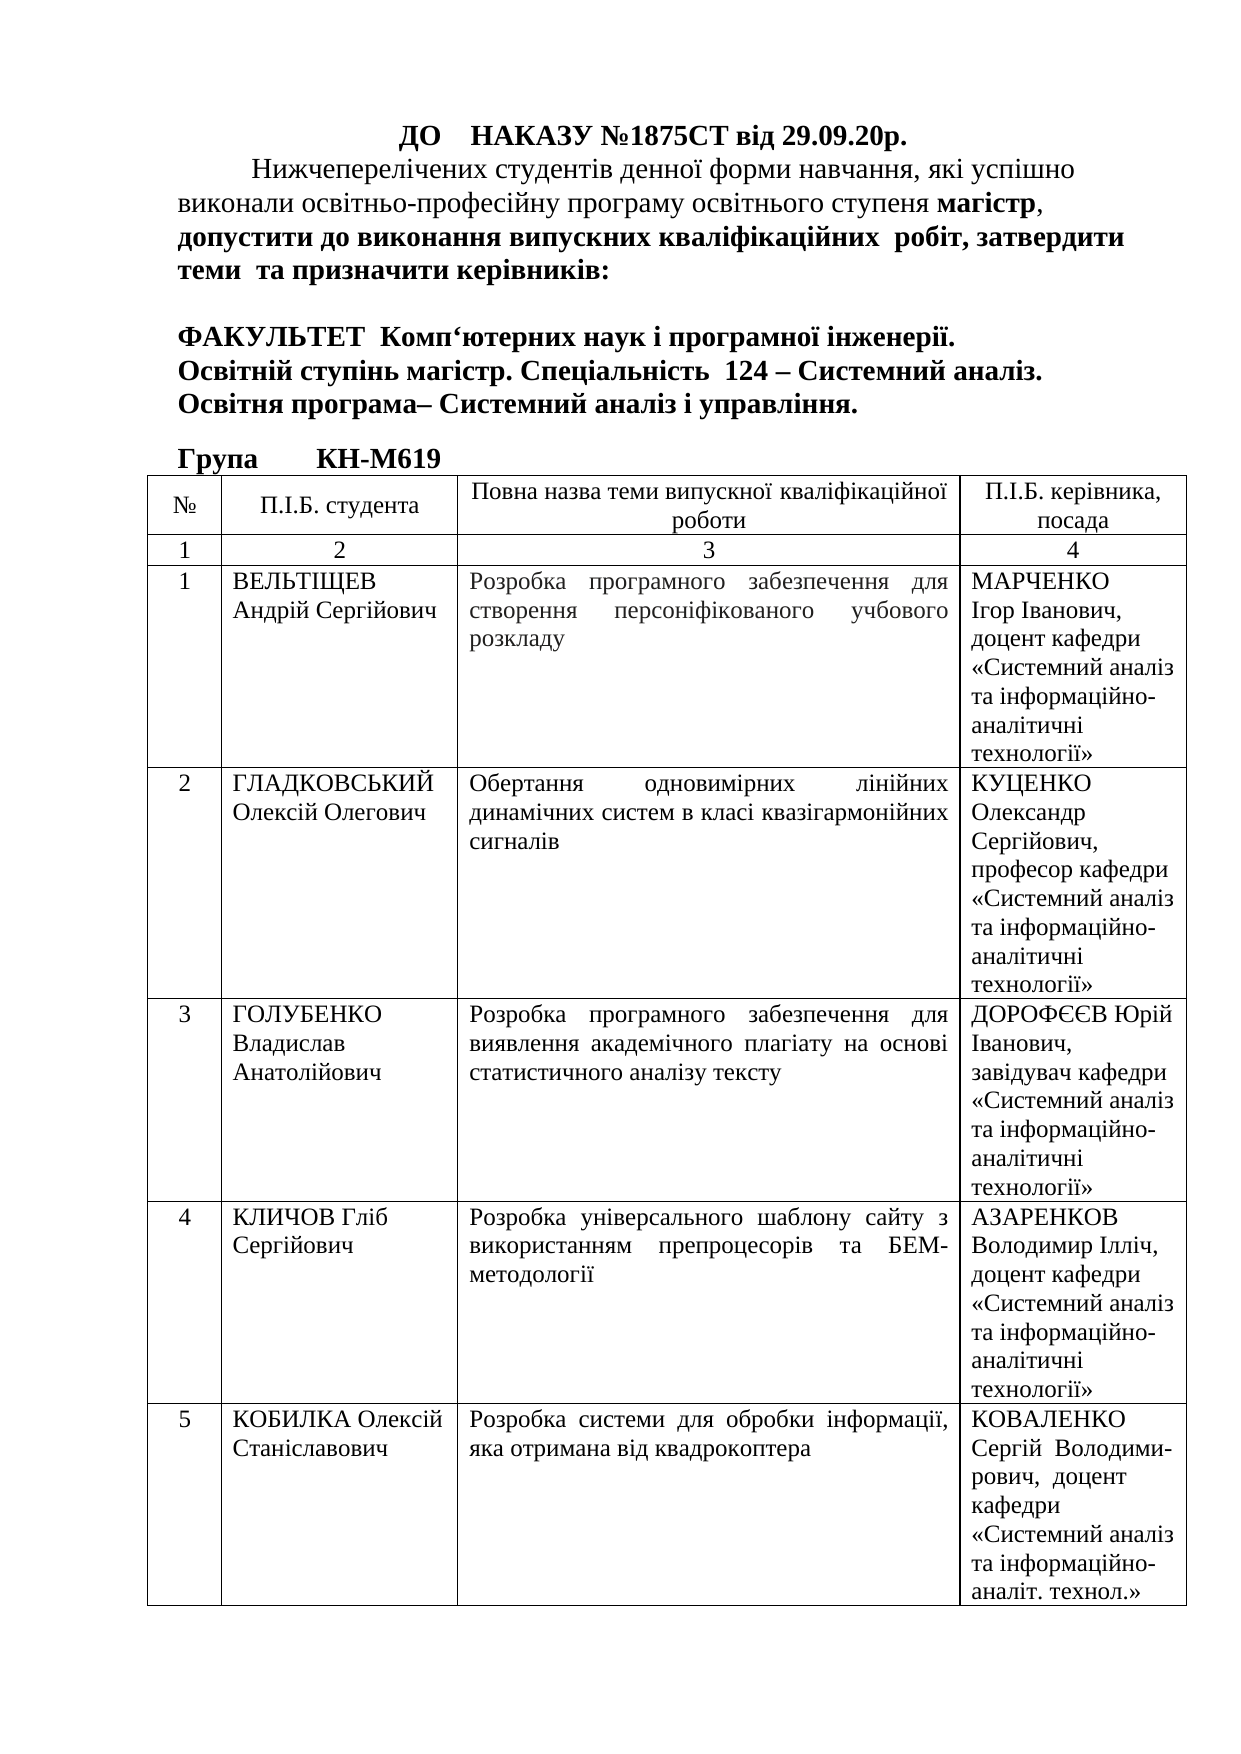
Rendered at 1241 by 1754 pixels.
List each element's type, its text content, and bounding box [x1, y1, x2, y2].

table_cell ДОРОФЄЄВ Юрій Іванович, завідувач кафедри «Системний аналіз та інформаційно-аналітичні технології» [961, 999, 1186, 1201]
table_header Повна назва теми випускної кваліфікаційної роботи [458, 476, 959, 534]
table_cell ГЛАДКОВСЬКИЙ Олексій Олегович [222, 768, 457, 998]
table_cell АЗАРЕНКОВ Володимир Ілліч, доцент кафедри «Системний аналіз та інформаційно-аналітичні технології» [961, 1202, 1186, 1403]
table_header П.І.Б. студента [222, 476, 457, 534]
table_cell ГОЛУБЕНКО Владислав Анатолійович [222, 999, 457, 1201]
table_cell 5 [148, 1404, 221, 1605]
table_cell 1 [148, 535, 221, 565]
table_header № [148, 476, 221, 534]
table_cell Розробка системи для обробки інформації, яка отримана від квадрокоптера [458, 1404, 959, 1605]
text Освітній ступінь магістр. Спеціальність 124 – Системний аналіз. Освітня програма– Системний аналіз і управління. [177, 353, 1152, 420]
table_cell 2 [148, 768, 221, 998]
table_cell Розробка програмного забезпечення для створення персоніфікованого учбового розкладу [458, 566, 959, 767]
table_cell 4 [961, 535, 1186, 565]
table_cell ВЕЛЬТІЩЕВ Андрій Сергійович [222, 566, 457, 767]
table_cell 1 [148, 566, 221, 767]
text Нижчеперелічених студентів денної форми навчання, які успішно виконали освітньо-професійну програму освітнього ступеня магістр, допустити до виконання випускних кваліфікаційних робіт, затвердити теми та призначити керівників: [177, 152, 1152, 286]
table_cell 3 [458, 535, 959, 565]
table_cell КЛИЧОВ Гліб Сергійович [222, 1202, 457, 1403]
table_cell 3 [148, 999, 221, 1201]
table_header П.І.Б. керівника, посада [961, 476, 1186, 534]
table_cell МАРЧЕНКО Ігор Іванович, доцент кафедри «Системний аналіз та інформаційно-аналітичні технології» [961, 566, 1186, 767]
table_cell Розробка програмного забезпечення для виявлення академічного плагіату на основі статистичного аналізу тексту [458, 999, 959, 1201]
text ФАКУЛЬТЕТ Комп‘ютерних наук і програмної інженерії. [177, 319, 1152, 353]
table_cell КОВАЛЕНКО Сергій Володими- рович, доцент кафедри «Системний аналіз та інформаційно-аналіт. технол.» [961, 1404, 1186, 1605]
table_cell Обертання одновимірних лінійних динамічних систем в класі квазігармонійних сигналів [458, 768, 959, 998]
table_cell 4 [148, 1202, 221, 1403]
text ДО НАКАЗУ №1875СТ від 29.09.20р. [325, 118, 1152, 152]
text Група КН-М619 [177, 442, 1152, 475]
table_cell Розробка універсального шаблону сайту з використанням препроцесорів та БЕМ-методології [458, 1202, 959, 1403]
table_cell 2 [222, 535, 457, 565]
table_cell КОБИЛКА Олексій Станіславович [222, 1404, 457, 1605]
table_cell КУЦЕНКО Олександр Сергійович, професор кафедри «Системний аналіз та інформаційно-аналітичні технології» [961, 768, 1186, 998]
